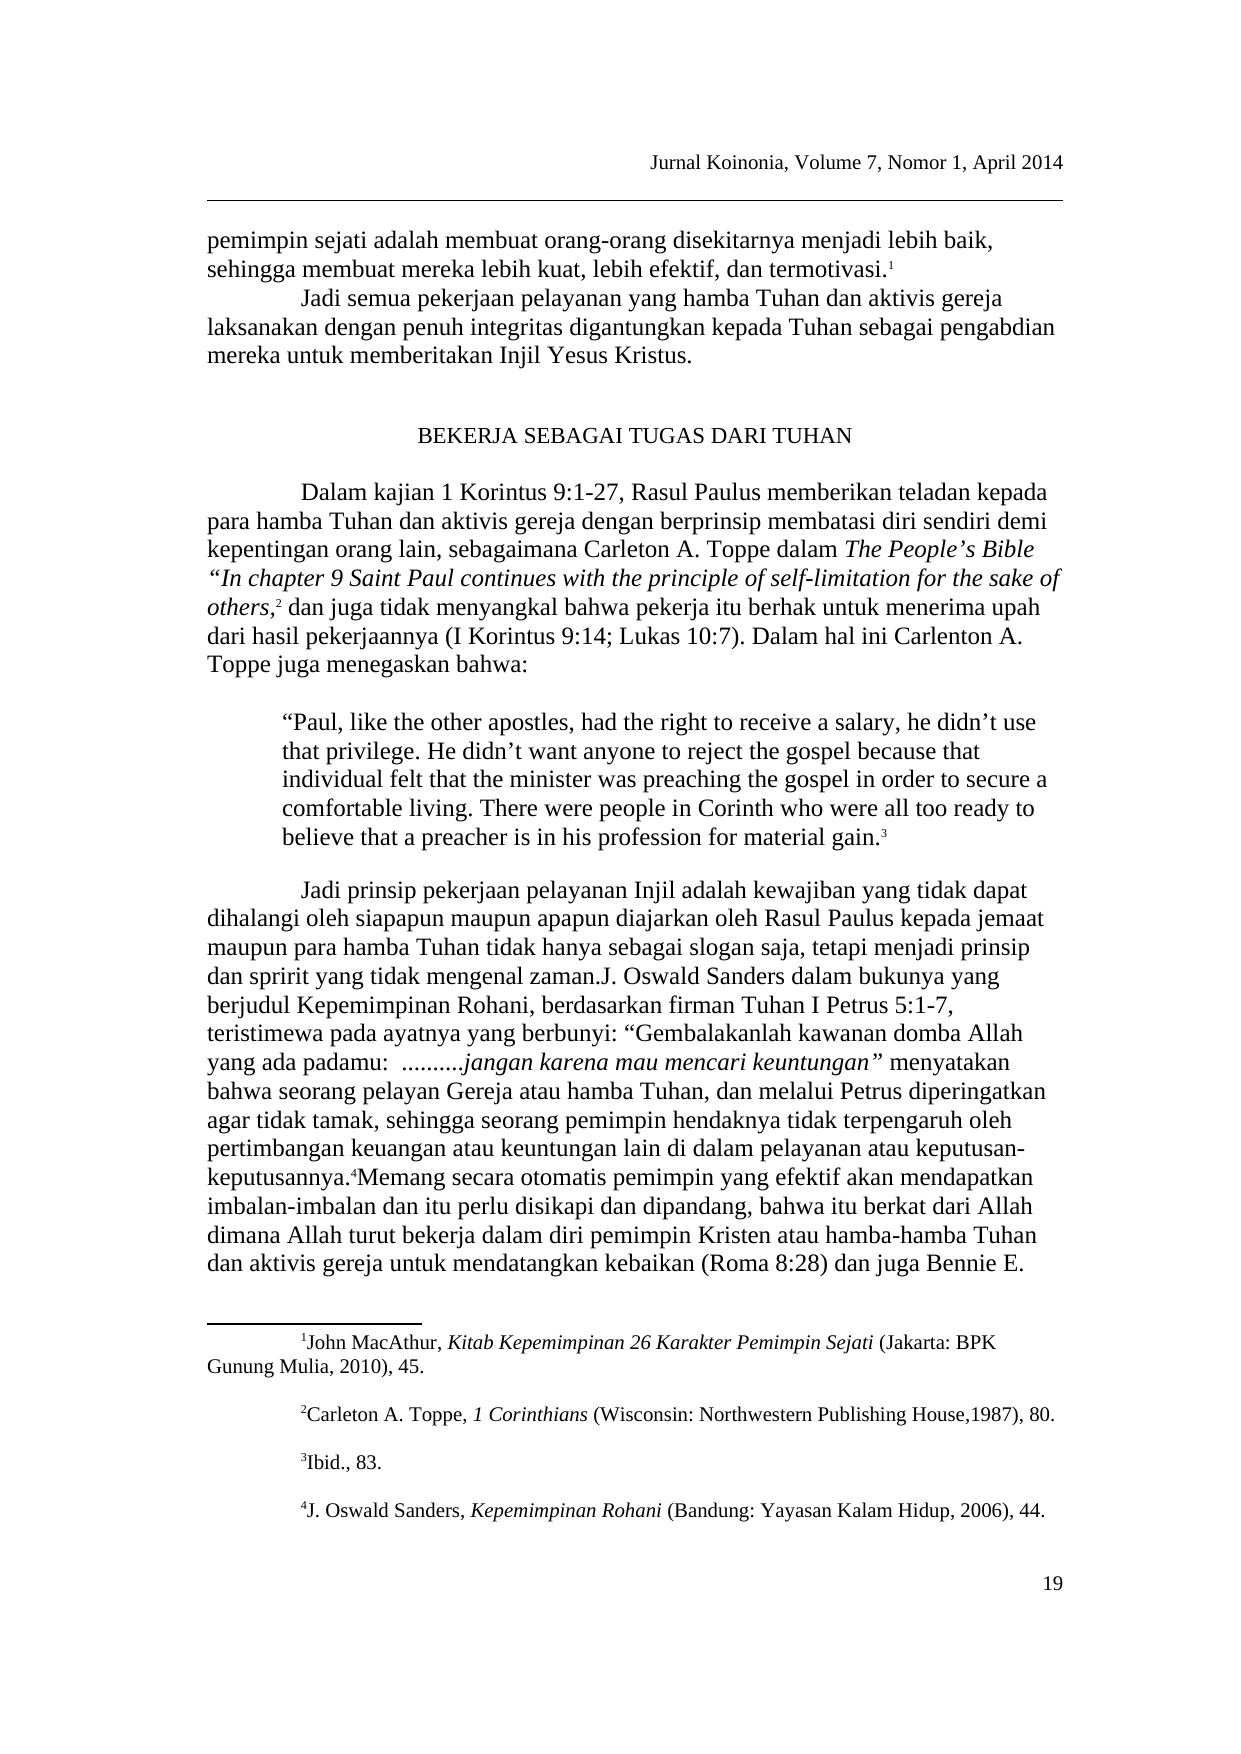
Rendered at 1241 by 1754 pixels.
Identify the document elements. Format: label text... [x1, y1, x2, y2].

text BEKERJA SEBAGAI TUGAS DARI TUHAN [207, 422, 1063, 448]
text “Paul, like the other apostles, had the right to receive a salary, he didn’t use that privilege. He didn’t want anyone to reject the gospel because that individual felt that the minister was preaching the gospel in order to secure a comfortable living. There were people in Corinth who were all too ready to believe that a preacher is in his profession for material gain. [282, 707, 1063, 851]
text Jadi semua pekerjaan pelayanan yang hamba Tuhan dan aktivis gereja laksanakan dengan penuh integritas digantungkan kepada Tuhan sebagai pengabdian mereka untuk memberitakan Injil Yesus Kristus. [207, 283, 1063, 369]
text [207, 875, 1063, 1277]
text Dalam kajian 1 Korintus 9:1-27, Rasul Paulus memberikan teladan kepada para hamba Tuhan dan aktivis gereja dengan berprinsip membatasi diri sendiri demi kepentingan orang lain, sebagaimana Carleton A. Toppe dalam The People’s Bible “In chapter 9 Saint Paul continues with the principle of self-limitation for the sake of others, dan juga tidak menyangkal bahwa pekerja itu berhak untuk menerima upah dari hasil pekerjaannya (I Korintus 9:14; Lukas 10:7). Dalam hal ini Carlenton A. Toppe juga menegaskan bahwa: [207, 477, 1063, 678]
